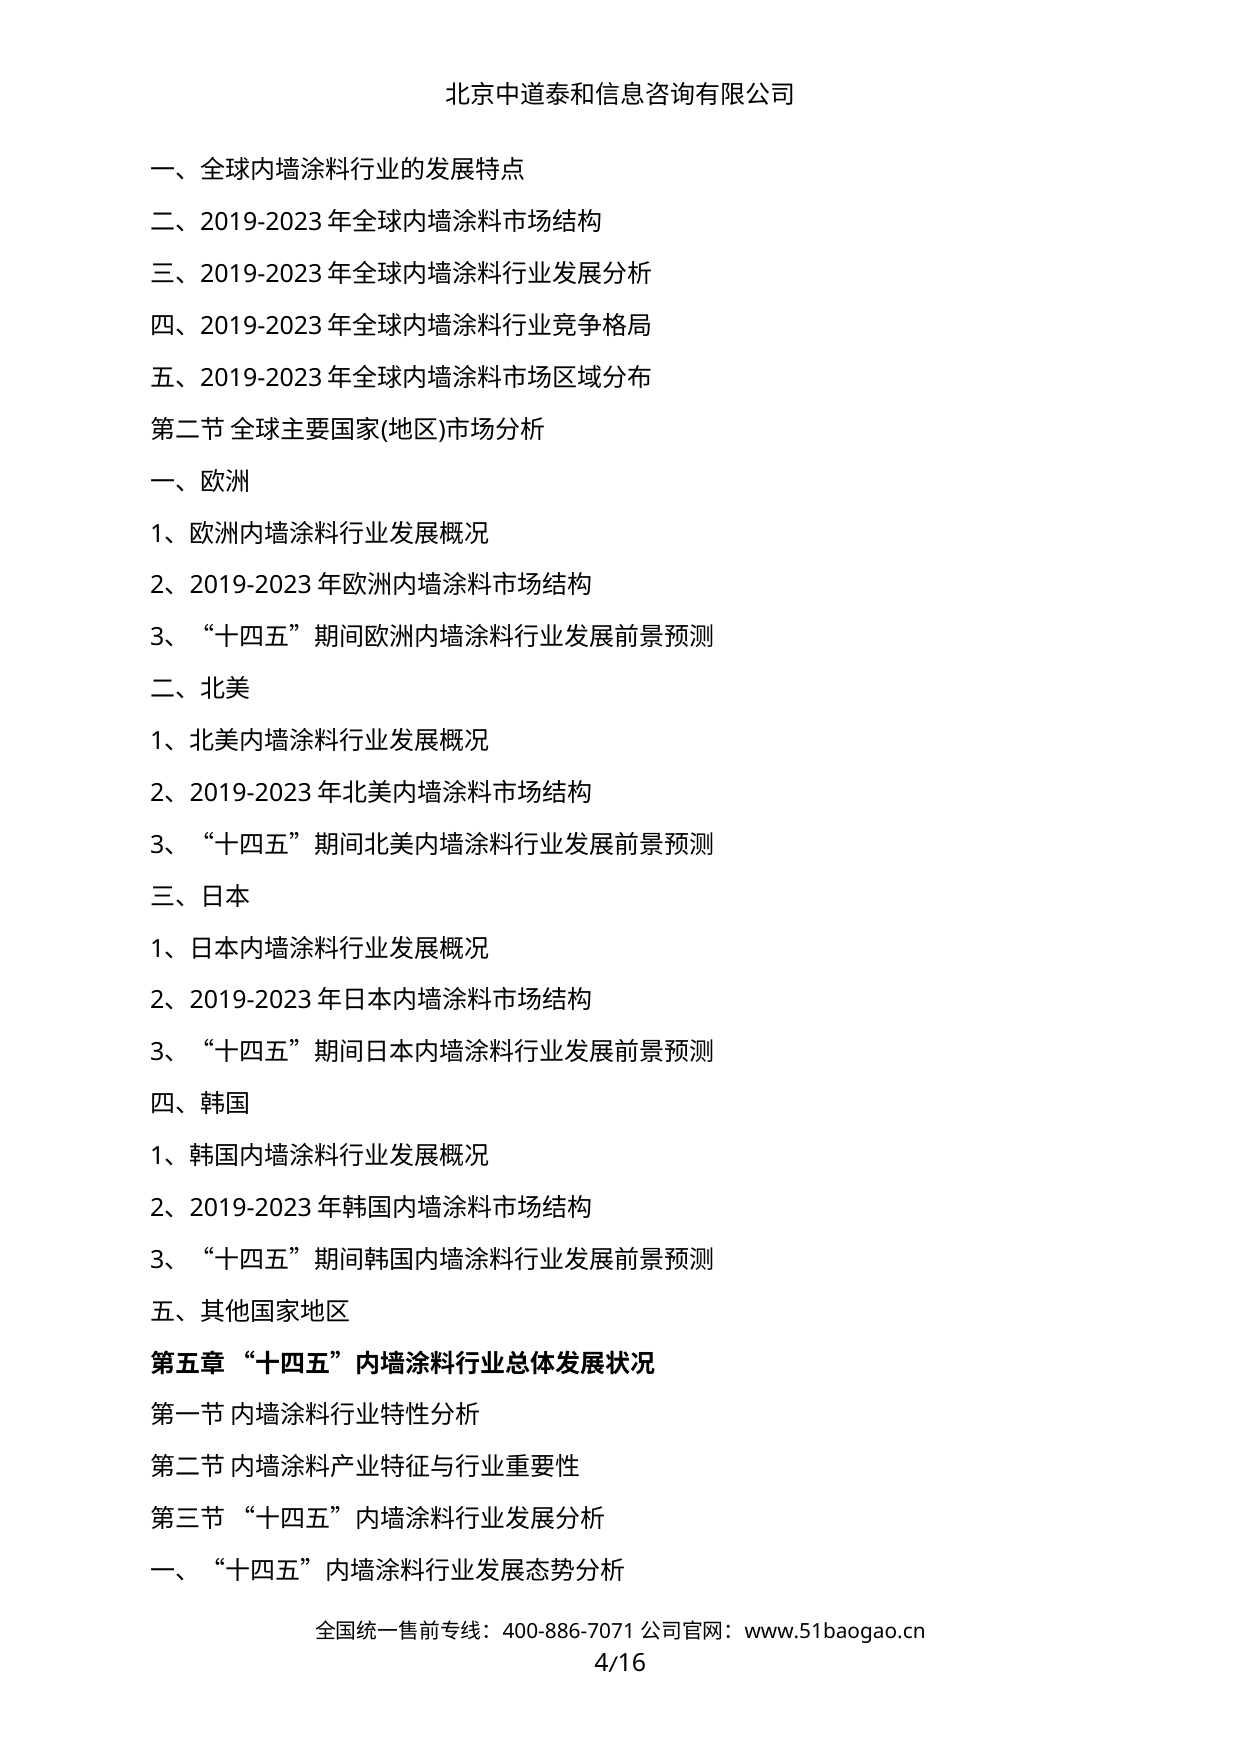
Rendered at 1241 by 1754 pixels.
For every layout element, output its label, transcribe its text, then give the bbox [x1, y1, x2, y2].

text 3、“十四五”期间韩国内墙涂料行业发展前景预测 [150, 1239, 1090, 1276]
text 三、2019-2023年全球内墙涂料行业发展分析 [150, 254, 1090, 290]
text 五、其他国家地区 [150, 1291, 1090, 1327]
text 3、“十四五”期间日本内墙涂料行业发展前景预测 [150, 1032, 1090, 1068]
text 1、北美内墙涂料行业发展概况 [150, 721, 1090, 757]
text 五、2019-2023年全球内墙涂料市场区域分布 [150, 357, 1090, 394]
text 四、2019-2023年全球内墙涂料行业竞争格局 [150, 306, 1090, 342]
text 3、“十四五”期间欧洲内墙涂料行业发展前景预测 [150, 617, 1090, 653]
text 2、2019-2023年日本内墙涂料市场结构 [150, 980, 1090, 1016]
text 2、2019-2023年欧洲内墙涂料市场结构 [150, 565, 1090, 601]
text 二、2019-2023年全球内墙涂料市场结构 [150, 202, 1090, 238]
text 第二节 全球主要国家(地区)市场分析 [150, 409, 1090, 446]
text 四、韩国 [150, 1084, 1090, 1120]
text 二、北美 [150, 669, 1090, 705]
text 1、日本内墙涂料行业发展概况 [150, 928, 1090, 964]
text 一、“十四五”内墙涂料行业发展态势分析 [150, 1551, 1090, 1587]
text 2、2019-2023年韩国内墙涂料市场结构 [150, 1187, 1090, 1224]
text 第五章 “十四五”内墙涂料行业总体发展状况 [150, 1343, 1090, 1379]
text 1、欧洲内墙涂料行业发展概况 [150, 513, 1090, 549]
text 1、韩国内墙涂料行业发展概况 [150, 1136, 1090, 1172]
text 第三节 “十四五”内墙涂料行业发展分析 [150, 1499, 1090, 1535]
text 一、全球内墙涂料行业的发展特点 [150, 150, 1090, 186]
text 2、2019-2023年北美内墙涂料市场结构 [150, 772, 1090, 809]
text 第一节 内墙涂料行业特性分析 [150, 1395, 1090, 1431]
text 3、“十四五”期间北美内墙涂料行业发展前景预测 [150, 824, 1090, 861]
text 一、欧洲 [150, 461, 1090, 497]
text 第二节 内墙涂料产业特征与行业重要性 [150, 1447, 1090, 1483]
text 三、日本 [150, 876, 1090, 912]
